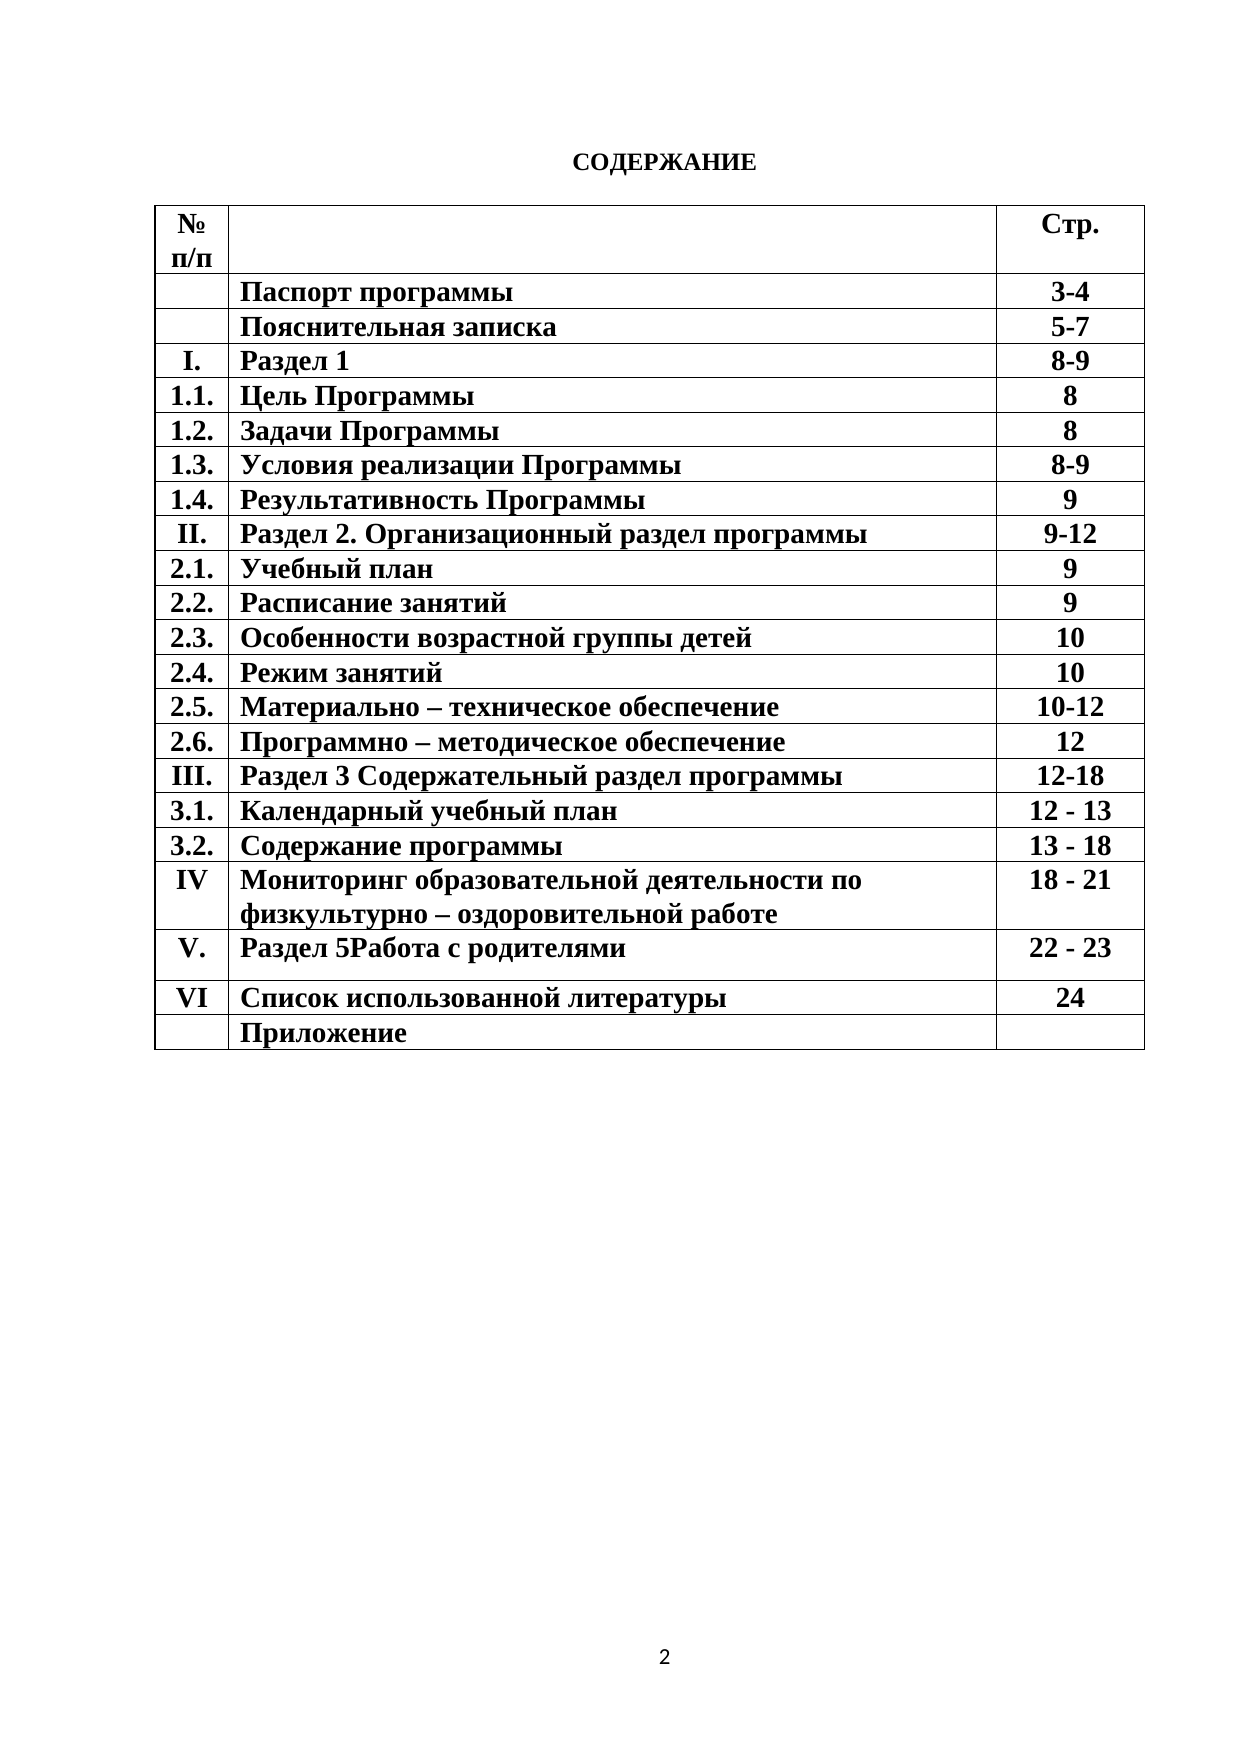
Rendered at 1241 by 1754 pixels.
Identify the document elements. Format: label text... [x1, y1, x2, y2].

table_header [229, 206, 996, 273]
table_cell I. [156, 344, 228, 377]
table_cell 2.4. [156, 655, 228, 688]
table_cell 8 [997, 378, 1144, 412]
table_cell 1.1. [156, 378, 228, 412]
table_cell 8-9 [997, 447, 1144, 481]
table_cell 3-4 [997, 274, 1144, 308]
table_cell Раздел 1 [229, 344, 996, 377]
table_cell Раздел 3 Содержательный раздел программы [229, 759, 996, 792]
table_cell 1.3. [156, 447, 228, 481]
table_cell 2.2. [156, 586, 228, 619]
table_cell Расписание занятий [229, 586, 996, 619]
table_cell Содержание программы [229, 828, 996, 861]
table_cell VI [156, 981, 228, 1014]
table_header № п/п [156, 206, 228, 273]
table_cell 12 - 13 [997, 793, 1144, 827]
table_cell Пояснительная записка [229, 309, 996, 342]
table_cell III. [156, 759, 228, 792]
table_cell 24 [997, 981, 1144, 1014]
table_cell 9 [997, 482, 1144, 515]
table_cell IV [156, 862, 228, 929]
table_cell 12 [997, 724, 1144, 757]
table_cell Цель Программы [229, 378, 996, 412]
table_cell Раздел 2. Организационный раздел программы [229, 516, 996, 550]
table_cell 5-7 [997, 309, 1144, 342]
table_cell 2.1. [156, 551, 228, 584]
table_cell Программно – методическое обеспечение [229, 724, 996, 757]
table_cell 22 - 23 [997, 930, 1144, 979]
table_header Стр. [997, 206, 1144, 273]
table_cell 2.3. [156, 620, 228, 654]
table_cell 10 [997, 620, 1144, 654]
table_cell 3.2. [156, 828, 228, 861]
table_cell Особенности возрастной группы детей [229, 620, 996, 654]
table_cell Приложение [229, 1015, 996, 1049]
table_cell II. [156, 516, 228, 550]
table_cell 3.1. [156, 793, 228, 827]
table_cell 2.5. [156, 689, 228, 723]
table_cell 10 [997, 655, 1144, 688]
table_cell 1.2. [156, 413, 228, 446]
table_cell 18 - 21 [997, 862, 1144, 929]
table_cell 9-12 [997, 516, 1144, 550]
table_cell Условия реализации Программы [229, 447, 996, 481]
table_cell 2.6. [156, 724, 228, 757]
table_cell Учебный план [229, 551, 996, 584]
table_cell [156, 1015, 228, 1049]
table_cell Календарный учебный план [229, 793, 996, 827]
table_cell Список использованной литературы [229, 981, 996, 1014]
table_cell 9 [997, 551, 1144, 584]
table_cell Режим занятий [229, 655, 996, 688]
table_cell V. [156, 930, 228, 979]
text СОДЕРЖАНИЕ [177, 147, 1152, 176]
table_cell Результативность Программы [229, 482, 996, 515]
table_cell [156, 309, 228, 342]
table_cell 10-12 [997, 689, 1144, 723]
table_cell Материально – техническое обеспечение [229, 689, 996, 723]
table_cell 12-18 [997, 759, 1144, 792]
table_cell 1.4. [156, 482, 228, 515]
table_cell Паспорт программы [229, 274, 996, 308]
table_cell [997, 1015, 1144, 1049]
table_cell 8-9 [997, 344, 1144, 377]
table_cell 9 [997, 586, 1144, 619]
table_cell Задачи Программы [229, 413, 996, 446]
table_cell 8 [997, 413, 1144, 446]
table_cell [156, 274, 228, 308]
table_cell Мониторинг образовательной деятельности по физкультурно – оздоровительной работе [229, 862, 996, 929]
table_cell Раздел 5Работа с родителями [229, 930, 996, 979]
table_cell 13 - 18 [997, 828, 1144, 861]
